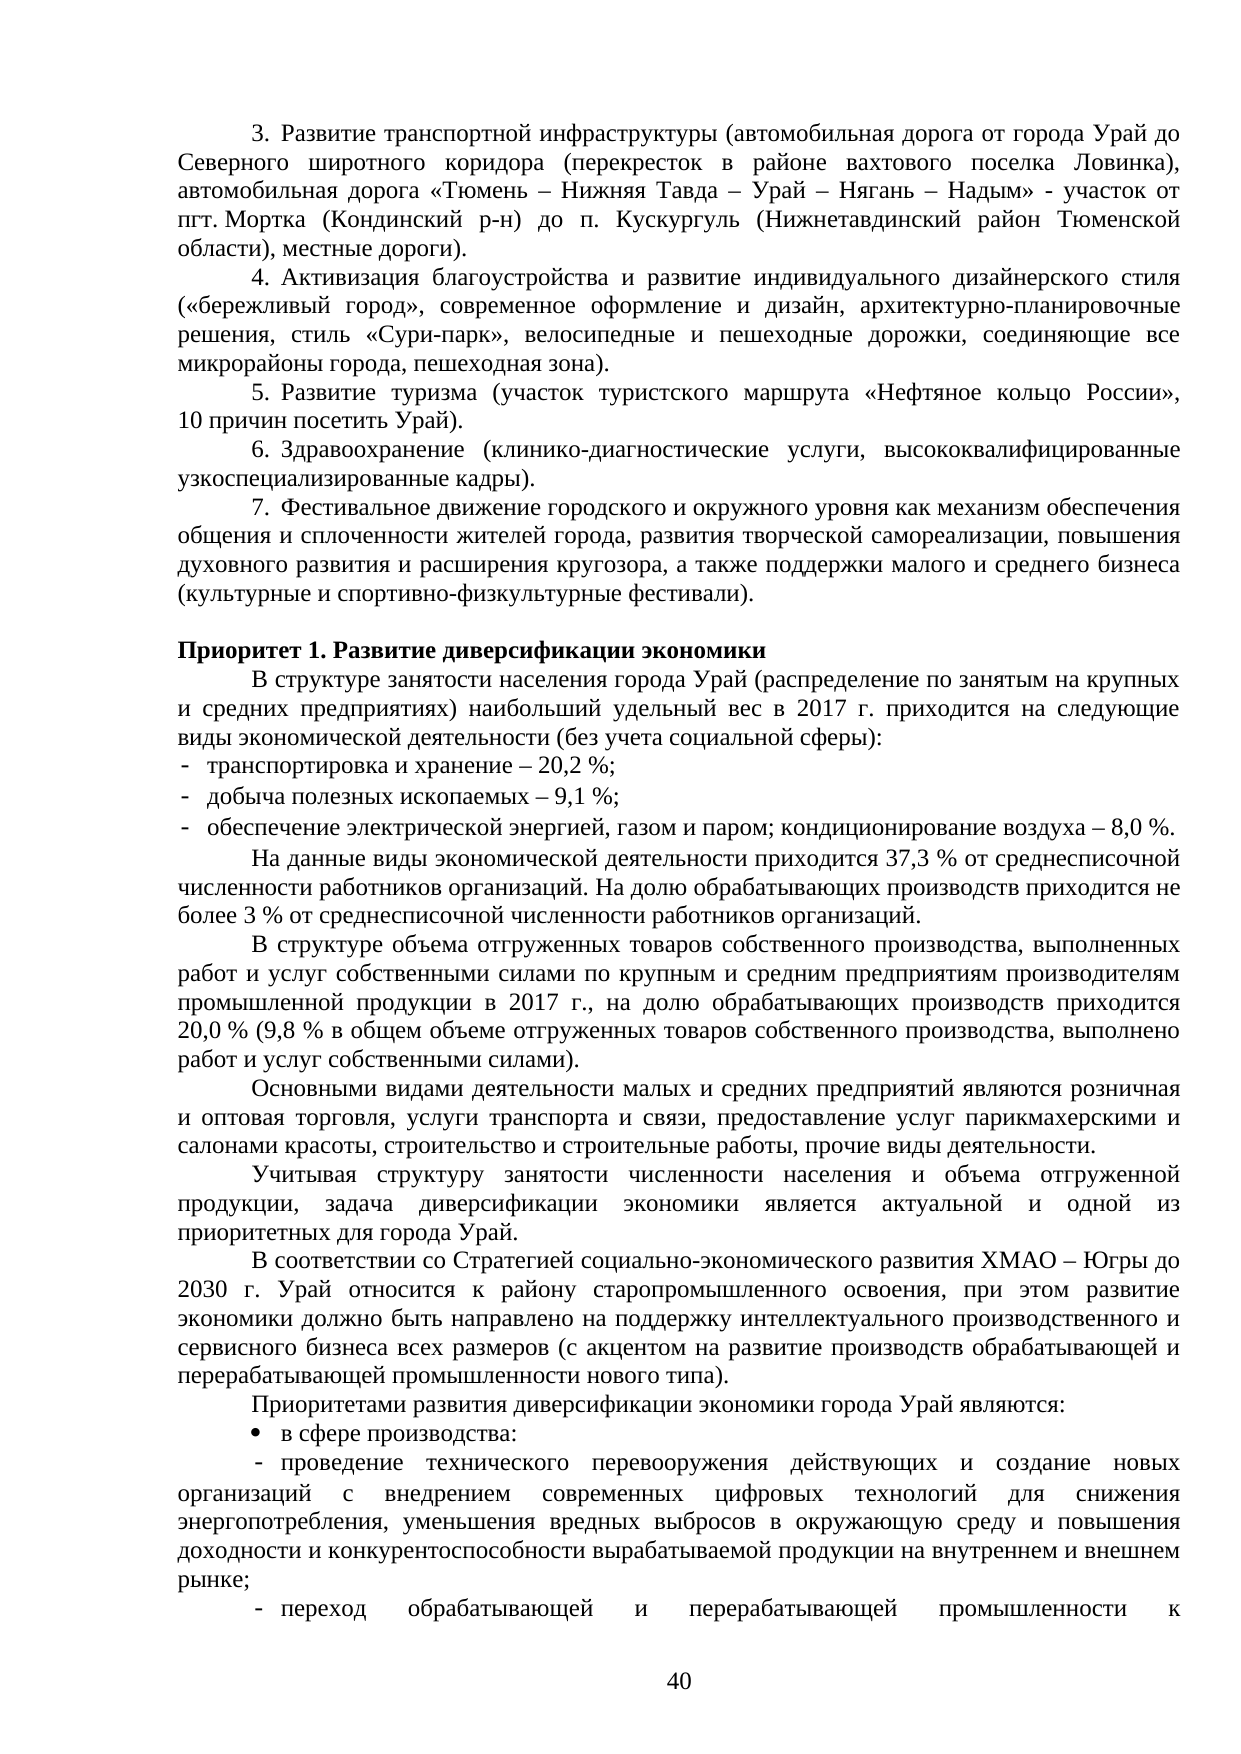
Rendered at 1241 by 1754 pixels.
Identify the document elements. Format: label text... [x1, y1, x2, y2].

list Развитие туризма (участок туристского маршрута «Нефтяное кольцо России», 10 причин посетить Урай). [177, 377, 1181, 434]
text В структуре объема отгруженных товаров собственного производства, выполненных работ и услуг собственными силами по крупным и средним предприятиям производителям промышленной продукции в 2017 г., на долю обрабатывающих производств приходится 20,0 % (9,8 % в общем объеме отгруженных товаров собственного производства, выполнено работ и услуг собственными силами). [177, 929, 1181, 1073]
list Здравоохранение (клинико-диагностические услуги, высококвалифицированные узкоспециализированные кадры). [177, 434, 1181, 492]
text В соответствии со Стратегией социально-экономического развития ХМАО – Югры до 2030 г. Урай относится к району старопромышленного освоения, при этом развитие экономики должно быть направлено на поддержку интеллектуального производственного и сервисного бизнеса всех размеров (с акцентом на развитие производств обрабатывающей и перерабатывающей промышленности нового типа). [177, 1246, 1181, 1389]
list транспортировка и хранение – 20,2 %; [177, 751, 1181, 781]
list Фестивальное движение городского и окружного уровня как механизм обеспечения общения и сплоченности жителей города, развития творческой самореализации, повышения духовного развития и расширения кругозора, а также поддержки малого и среднего бизнеса (культурные и спортивно-физкультурные фестивали). [177, 492, 1181, 607]
list проведение технического перевооружения действующих и создание новых организаций с внедрением современных цифровых технологий для снижения энергопотребления, уменьшения вредных выбросов в окружающую среду и повышения доходности и конкурентоспособности вырабатываемой продукции на внутреннем и внешнем рынке; [177, 1447, 1181, 1593]
list обеспечение электрической энергией, газом и паром; кондиционирование воздуха – 8,0 %. [177, 812, 1181, 843]
text В структуре занятости населения города Урай (распределение по занятым на крупных и средних предприятиях) наибольший удельный вес в 2017 г. приходится на следующие виды экономической деятельности (без учета социальной сферы): [177, 664, 1181, 751]
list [177, 1593, 1181, 1623]
subtitle Приоритет 1. Развитие диверсификации экономики [177, 636, 1181, 664]
list добыча полезных ископаемых – 9,1 %; [177, 781, 1181, 812]
list Активизация благоустройства и развитие индивидуального дизайнерского стиля («бережливый город», современное оформление и дизайн, архитектурно-планировочные решения, стиль «Сури-парк», велосипедные и пешеходные дорожки, соединяющие все микрорайоны города, пешеходная зона). [177, 262, 1181, 377]
list Развитие транспортной инфраструктуры (автомобильная дорога от города Урай до Северного широтного коридора (перекресток в районе вахтового поселка Ловинка), автомобильная дорога «Тюмень – Нижняя Тавда – Урай – Нягань – Надым» - участок от пгт. Мортка (Кондинский р-н) до п. Кускургуль (Нижнетавдинский район Тюменской области), местные дороги). [177, 118, 1181, 262]
text Учитывая структуру занятости численности населения и объема отгруженной продукции, задача диверсификации экономики является актуальной и одной из приоритетных для города Урай. [177, 1159, 1181, 1246]
text Приоритетами развития диверсификации экономики города Урай являются: [177, 1389, 1181, 1418]
text Основными видами деятельности малых и средних предприятий являются розничная и оптовая торговля, услуги транспорта и связи, предоставление услуг парикмахерскими и салонами красоты, строительство и строительные работы, прочие виды деятельности. [177, 1073, 1181, 1159]
list в сфере производства: [177, 1418, 1181, 1447]
text На данные виды экономической деятельности приходится 37,3 % от среднесписочной численности работников организаций. На долю обрабатывающих производств приходится не более 3 % от среднесписочной численности работников организаций. [177, 843, 1181, 929]
